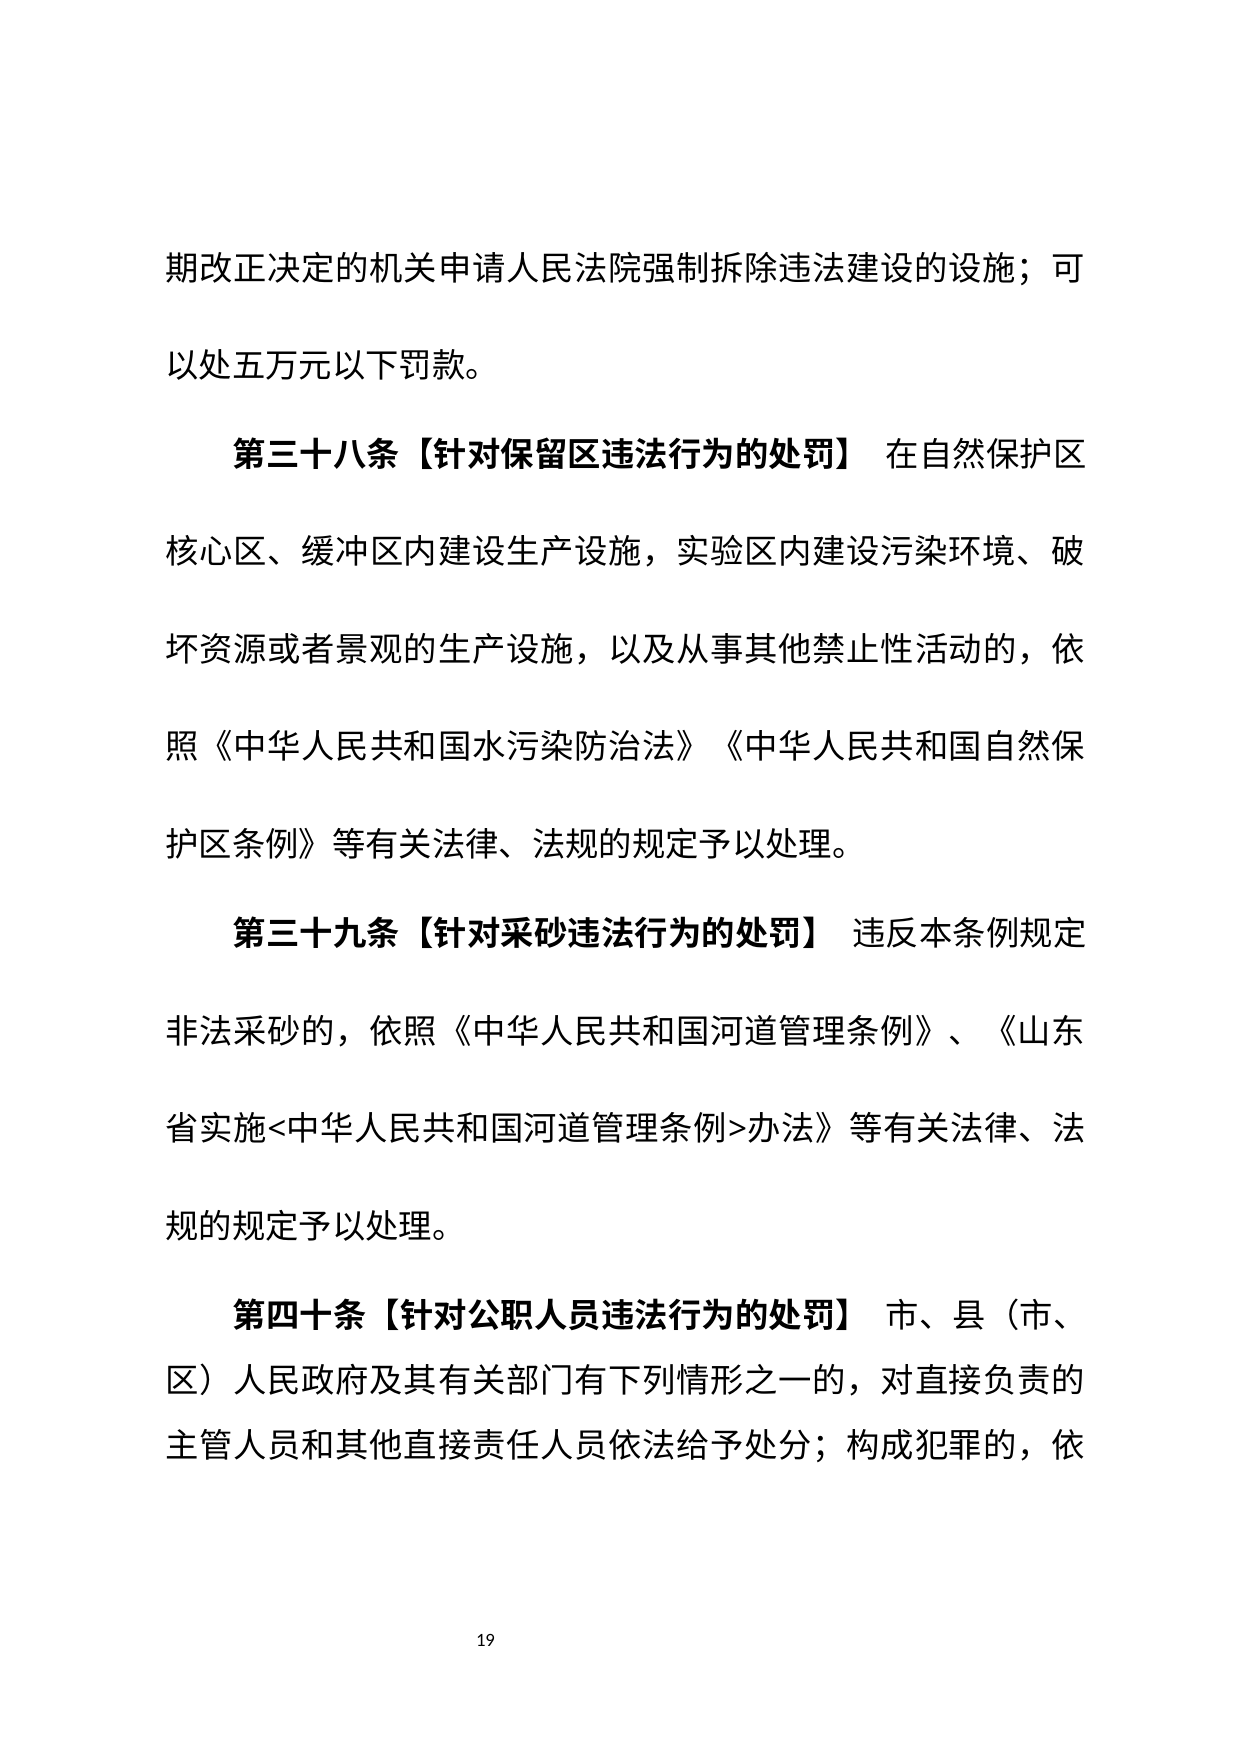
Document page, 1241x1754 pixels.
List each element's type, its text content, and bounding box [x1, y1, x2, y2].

text 第三十八条【针对保留区违法行为的处罚】 在自然保护区核心区、缓冲区内建设生产设施，实验区内建设污染环境、破坏资源或者景观的生产设施，以及从事其他禁止性活动的，依照《中华人民共和国水污染防治法》《中华人民共和国自然保护区条例》等有关法律、法规的规定予以处理。 [165, 419, 1087, 874]
text 第三十九条【针对采砂违法行为的处罚】 违反本条例规定非法采砂的，依照《中华人民共和国河道管理条例》、《山东省实施<中华人民共和国河道管理条例>办法》等有关法律、法规的规定予以处理。 [165, 898, 1087, 1256]
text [165, 233, 1087, 395]
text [165, 1280, 1087, 1475]
